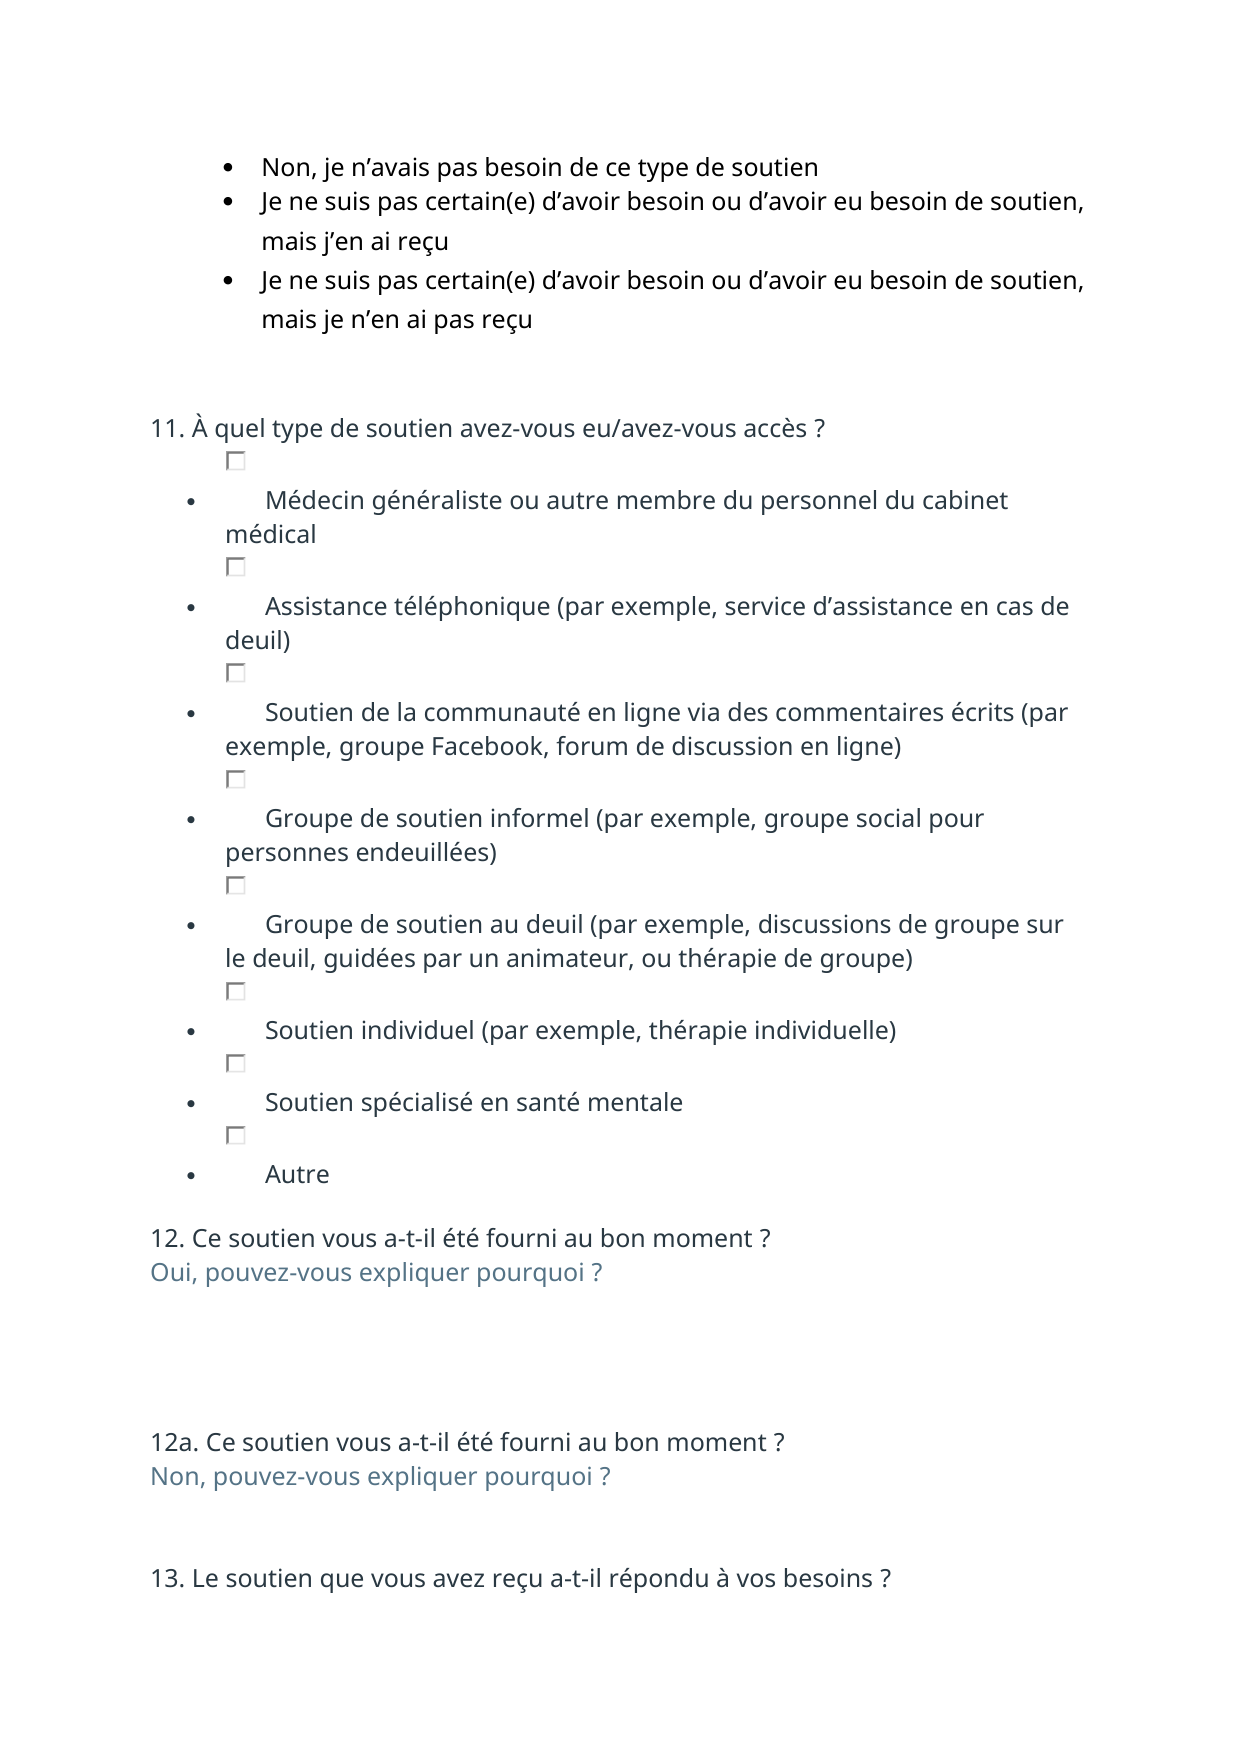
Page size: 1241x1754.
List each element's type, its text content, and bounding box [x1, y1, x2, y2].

text 11. À quel type de soutien avez-vous eu/avez-vous accès ? [150, 411, 1090, 445]
text Oui, pouvez-vous expliquer pourquoi ? [150, 1254, 1090, 1288]
list Non, je n’avais pas besoin de ce type de soutien [224, 150, 1090, 184]
list Je ne suis pas certain(e) d’avoir besoin ou d’avoir eu besoin de soutien, mais je n’en ai pas reçu [224, 262, 1090, 336]
list Assistance téléphonique (par exemple, service d’assistance en cas de deuil) [187, 551, 1090, 657]
list Soutien individuel (par exemple, thérapie individuelle) [187, 975, 1090, 1047]
list Groupe de soutien informel (par exemple, groupe social pour personnes endeuillées) [187, 763, 1090, 869]
list Autre [187, 1119, 1090, 1191]
text Non, pouvez-vous expliquer pourquoi ? [150, 1459, 1090, 1493]
list Soutien de la communauté en ligne via des commentaires écrits (par exemple, groupe Facebook, forum de discussion en ligne) [187, 657, 1090, 763]
text 12. Ce soutien vous a-t-il été fourni au bon moment ? [150, 1220, 1090, 1254]
list Je ne suis pas certain(e) d’avoir besoin ou d’avoir eu besoin de soutien, mais j’en ai reçu [224, 184, 1090, 257]
text 13. Le soutien que vous avez reçu a-t-il répondu à vos besoins ? [150, 1561, 1090, 1595]
list Groupe de soutien au deuil (par exemple, discussions de groupe sur le deuil, guidées par un animateur, ou thérapie de groupe) [187, 869, 1090, 975]
list Médecin généraliste ou autre membre du personnel du cabinet médical [187, 445, 1090, 551]
list Soutien spécialisé en santé mentale [187, 1047, 1090, 1119]
text 12a. Ce soutien vous a-t-il été fourni au bon moment ? [150, 1424, 1090, 1459]
